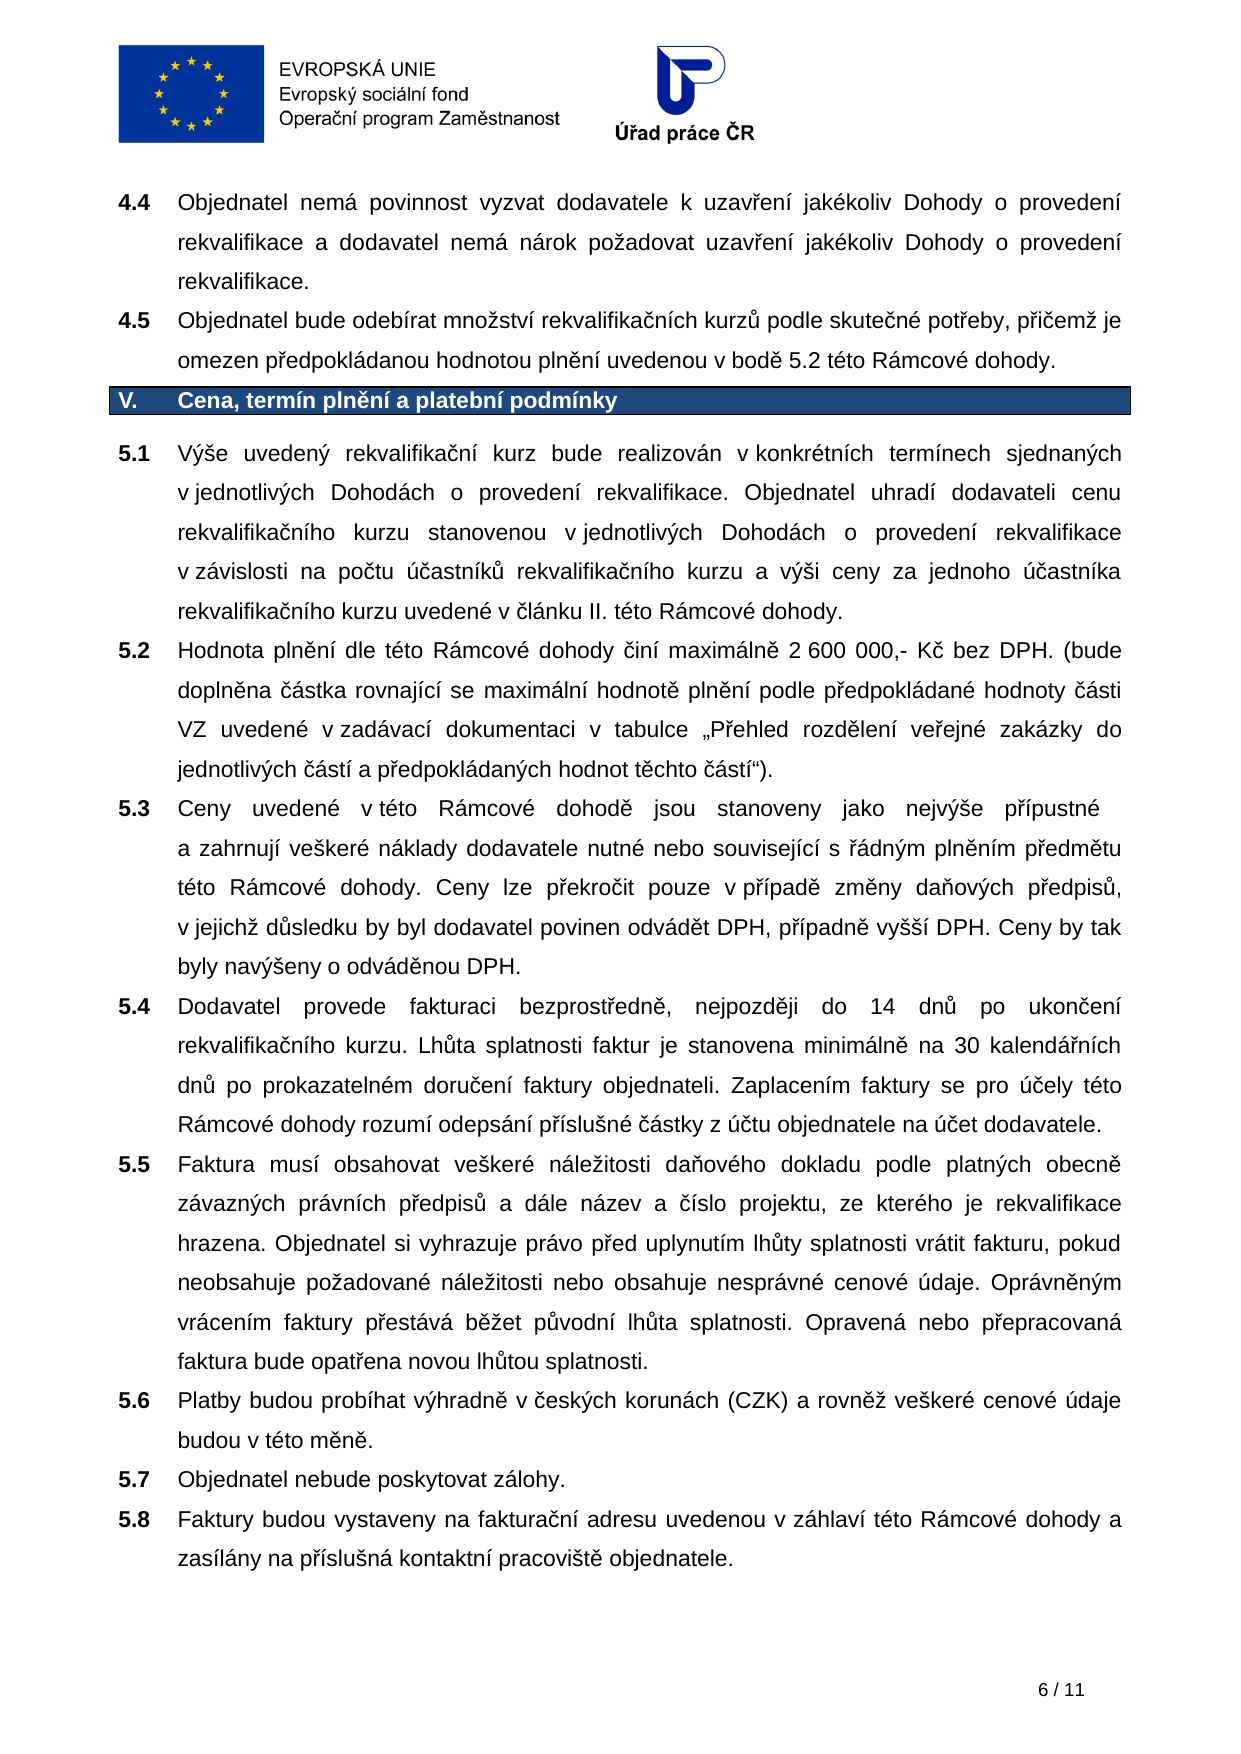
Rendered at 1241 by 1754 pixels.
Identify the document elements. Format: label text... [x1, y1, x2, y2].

list Objednatel nemá povinnost vyzvat dodavatele k uzavření jakékoliv Dohody o provedení rekvalifikace a dodavatel nemá nárok požadovat uzavření jakékoliv Dohody o provedení rekvalifikace. [118, 189, 1122, 294]
list Hodnota plnění dle této Rámcové dohody činí maximálně 2 600 000,- Kč bez DPH. (bude doplněna částka rovnající se maximální hodnotě plnění podle předpokládané hodnoty části VZ uvedené v zadávací dokumentaci v tabulce „Přehled rozdělení veřejné zakázky do jednotlivých částí a předpokládaných hodnot těchto částí“). [118, 637, 1122, 782]
list Platby budou probíhat výhradně v českých korunách (CZK) a rovněž veškeré cenové údaje budou v této měně. [118, 1387, 1122, 1453]
list Výše uvedený rekvalifikační kurz bude realizován v konkrétních termínech sjednaných v jednotlivých Dohodách o provedení rekvalifikace. Objednatel uhradí dodavateli cenu rekvalifikačního kurzu stanovenou v jednotlivých Dohodách o provedení rekvalifikace v závislosti na počtu účastníků rekvalifikačního kurzu a výši ceny za jednoho účastníka rekvalifikačního kurzu uvedené v článku II. této Rámcové dohody. [118, 440, 1122, 624]
list Faktury budou vystaveny na fakturační adresu uvedenou v záhlaví této Rámcové dohody a zasílány na příslušná kontaktní pracoviště objednatele. [118, 1506, 1122, 1572]
list Objednatel nebude poskytovat zálohy. [118, 1466, 1122, 1493]
subtitle Cena, termín plnění a platební podmínky [110, 388, 1130, 414]
picture [118, 14, 786, 174]
list Objednatel bude odebírat množství rekvalifikačních kurzů podle skutečné potřeby, přičemž je omezen předpokládanou hodnotou plnění uvedenou v bodě 5.2 této Rámcové dohody. [118, 307, 1122, 373]
list Ceny uvedené v této Rámcové dohodě jsou stanoveny jako nejvýše přípustné a zahrnují veškeré náklady dodavatele nutné nebo související s řádným plněním předmětu této Rámcové dohody. Ceny lze překročit pouze v případě změny daňových předpisů, v jejichž důsledku by byl dodavatel povinen odvádět DPH, případně vyšší DPH. Ceny by tak byly navýšeny o odváděnou DPH. [118, 795, 1122, 979]
list Faktura musí obsahovat veškeré náležitosti daňového dokladu podle platných obecně závazných právních předpisů a dále název a číslo projektu, ze kterého je rekvalifikace hrazena. Objednatel si vyhrazuje právo před uplynutím lhůty splatnosti vrátit fakturu, pokud neobsahuje požadované náležitosti nebo obsahuje nesprávné cenové údaje. Oprávněným vrácením faktury přestává běžet původní lhůta splatnosti. Opravená nebo přepracovaná faktura bude opatřena novou lhůtou splatnosti. [118, 1151, 1122, 1374]
list Dodavatel provede fakturaci bezprostředně, nejpozději do 14 dnů po ukončení rekvalifikačního kurzu. Lhůta splatnosti faktur je stanovena minimálně na 30 kalendářních dnů po prokazatelném doručení faktury objednateli. Zaplacením faktury se pro účely této Rámcové dohody rozumí odepsání příslušné částky z účtu objednatele na účet dodavatele. [118, 993, 1122, 1137]
